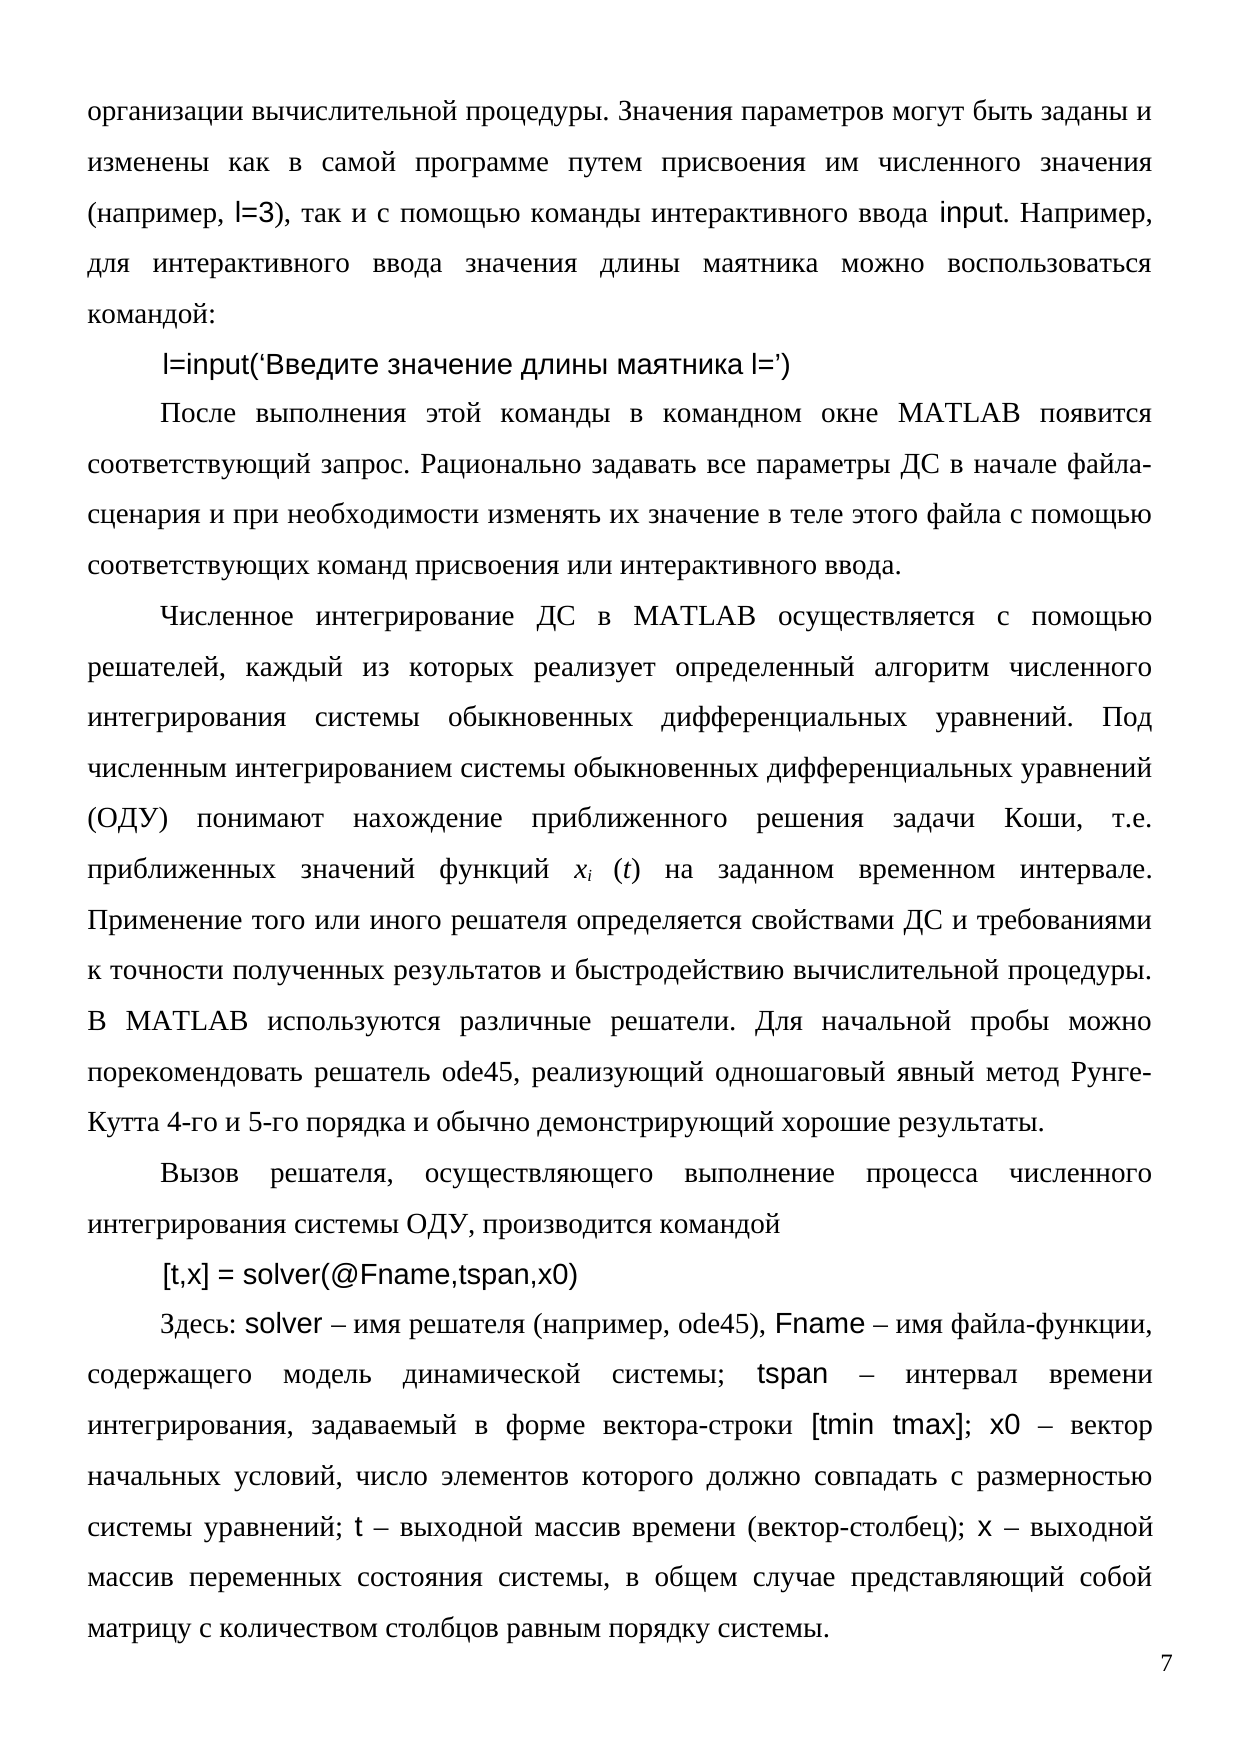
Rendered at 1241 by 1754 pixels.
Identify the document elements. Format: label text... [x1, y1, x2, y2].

text После выполнения этой команды в командном окне MATLAB появится соответствующий запрос. Рационально задавать все параметры ДС в начале файла-сценария и при необходимости изменять их значение в теле этого файла с помощью соответствующих команд присвоения или интерактивного ввода. [87, 395, 1153, 581]
text [t,x] = solver(@Fname,tspan,x0) [162, 1257, 1006, 1290]
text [87, 93, 1153, 330]
text Численное интегрирование ДС в MATLAB осуществляется с помощью решателей, каждый из которых реализует определенный алгоритм численного интегрирования системы обыкновенных дифференциальных уравнений. Под численным интегрированием системы обыкновенных дифференциальных уравнений (ОДУ) понимают нахождение приближенного решения задачи Коши, т.е. приближенных значений функций xi (t) на заданном временном интервале. Применение того или иного решателя определяется свойствами ДС и требованиями к точности полученных результатов и быстродействию вычислительной процедуры. В MATLAB используются различные решатели. Для начальной пробы можно порекомендовать решатель ode45, реализующий одношаговый явный метод Рунге-Кутта 4-го и 5-го порядка и обычно демонстрирующий хорошие результаты. [87, 598, 1153, 1138]
text Здесь: solver – имя решателя (например, ode45), Fname – имя файла-функции, содержащего модель динамической системы; tspan – интервал времени интегрирования, задаваемый в форме вектора-строки [tmin tmax]; x0 – вектор начальных условий, число элементов которого должно совпадать с размерностью системы уравнений; t – выходной массив времени (вектор-столбец); x – выходной массив переменных состояния системы, в общем случае представляющий собой матрицу с количеством столбцов равным порядку системы. [87, 1306, 1153, 1643]
text Вызов решателя, осуществляющего выполнение процесса численного интегрирования системы ОДУ, производится командой [87, 1155, 1153, 1239]
text l=input(‘Введите значение длины маятника l=’) [162, 347, 827, 381]
